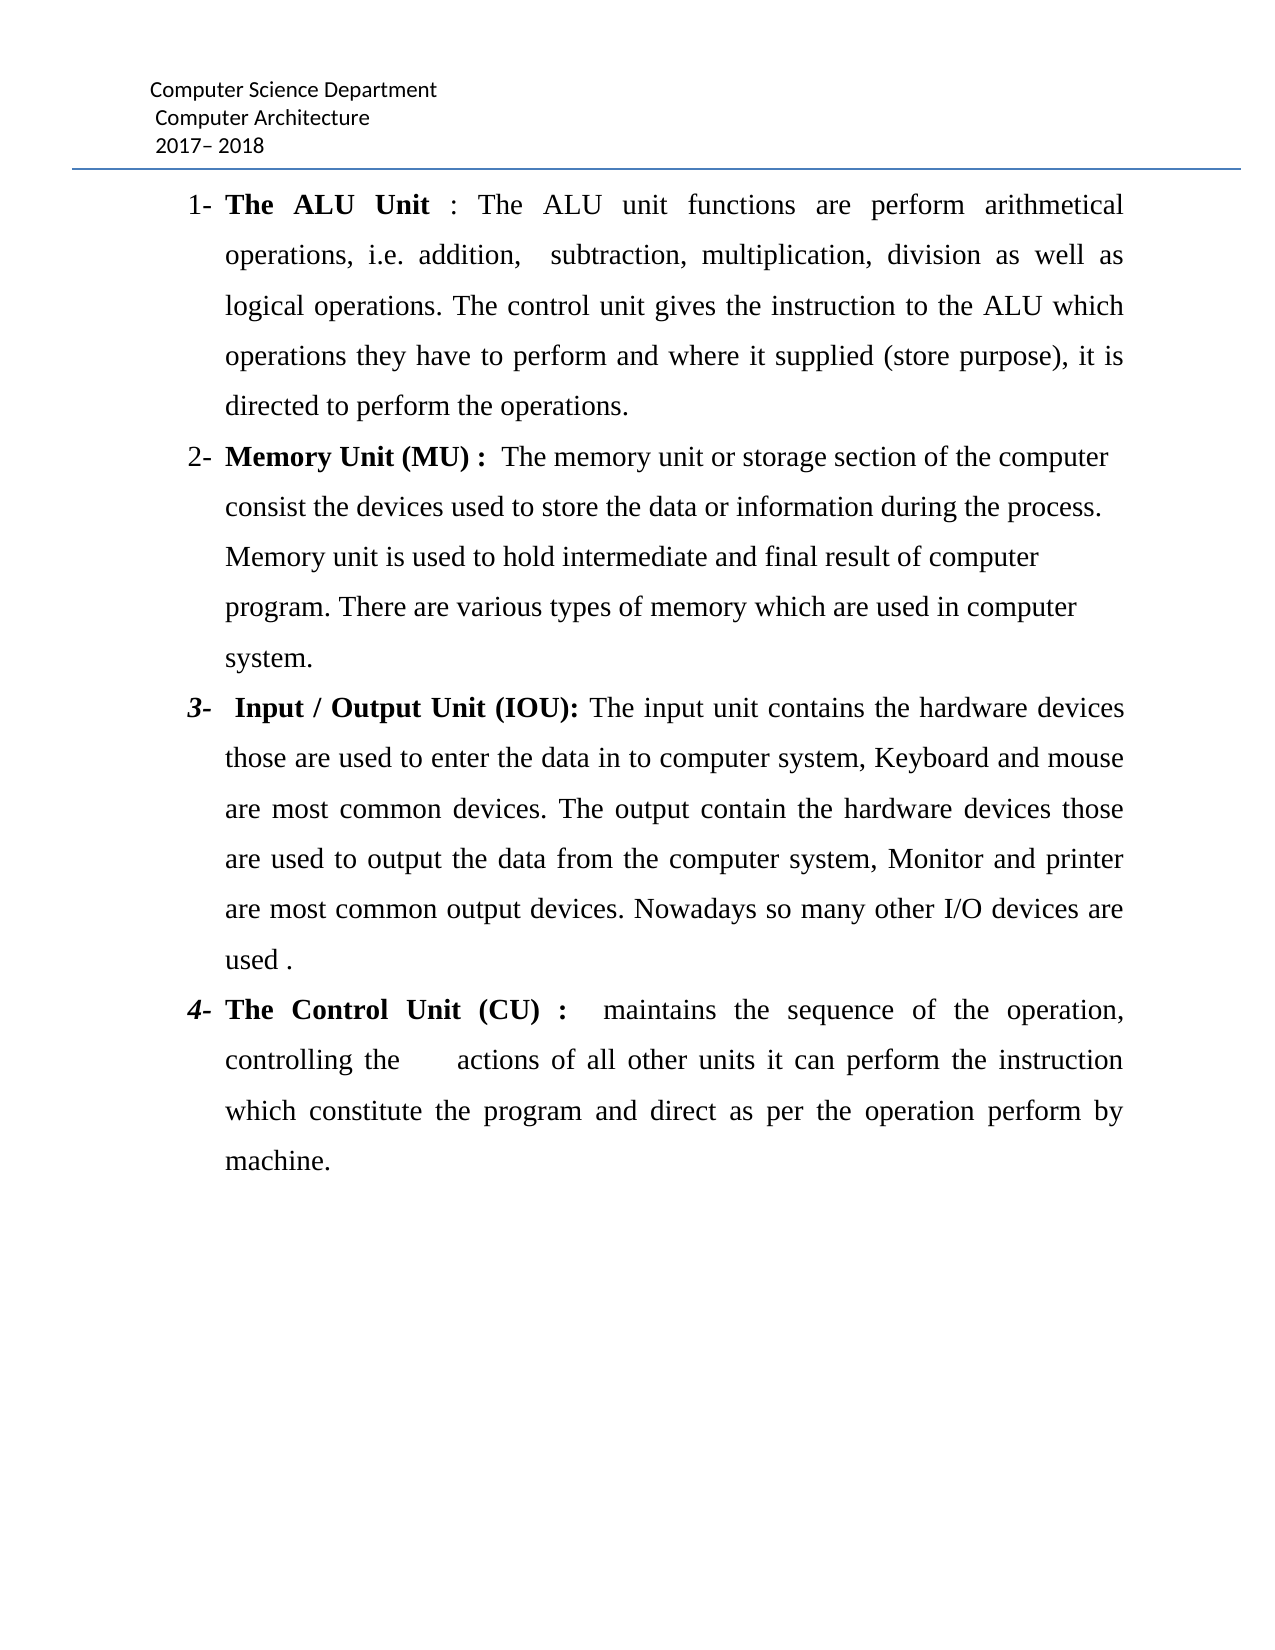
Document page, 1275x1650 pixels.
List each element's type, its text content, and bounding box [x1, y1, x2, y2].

list Input / Output Unit (IOU): The input unit contains the hardware devices those are used to enter the data in to computer system, Keyboard and mouse are most common devices. The output contain the hardware devices those are used to output the data from the computer system, Monitor and printer are most common output devices. Nowadays so many other I/O devices are used . [187, 690, 1125, 975]
list The Control Unit (CU) : maintains the sequence of the operation, controlling the actions of all other units it can perform the instruction which constitute the program and direct as per the operation perform by machine. [187, 992, 1125, 1177]
list The ALU Unit : The ALU unit functions are perform arithmetical operations, i.e. addition, subtraction, multiplication, division as well as logical operations. The control unit gives the instruction to the ALU which operations they have to perform and where it supplied (store purpose), it is directed to perform the operations. [187, 187, 1125, 422]
list Memory Unit (MU) : The memory unit or storage section of the computer consist the devices used to store the data or information during the process. Memory unit is used to hold intermediate and final result of computer program. There are various types of memory which are used in computer system. [187, 439, 1125, 673]
